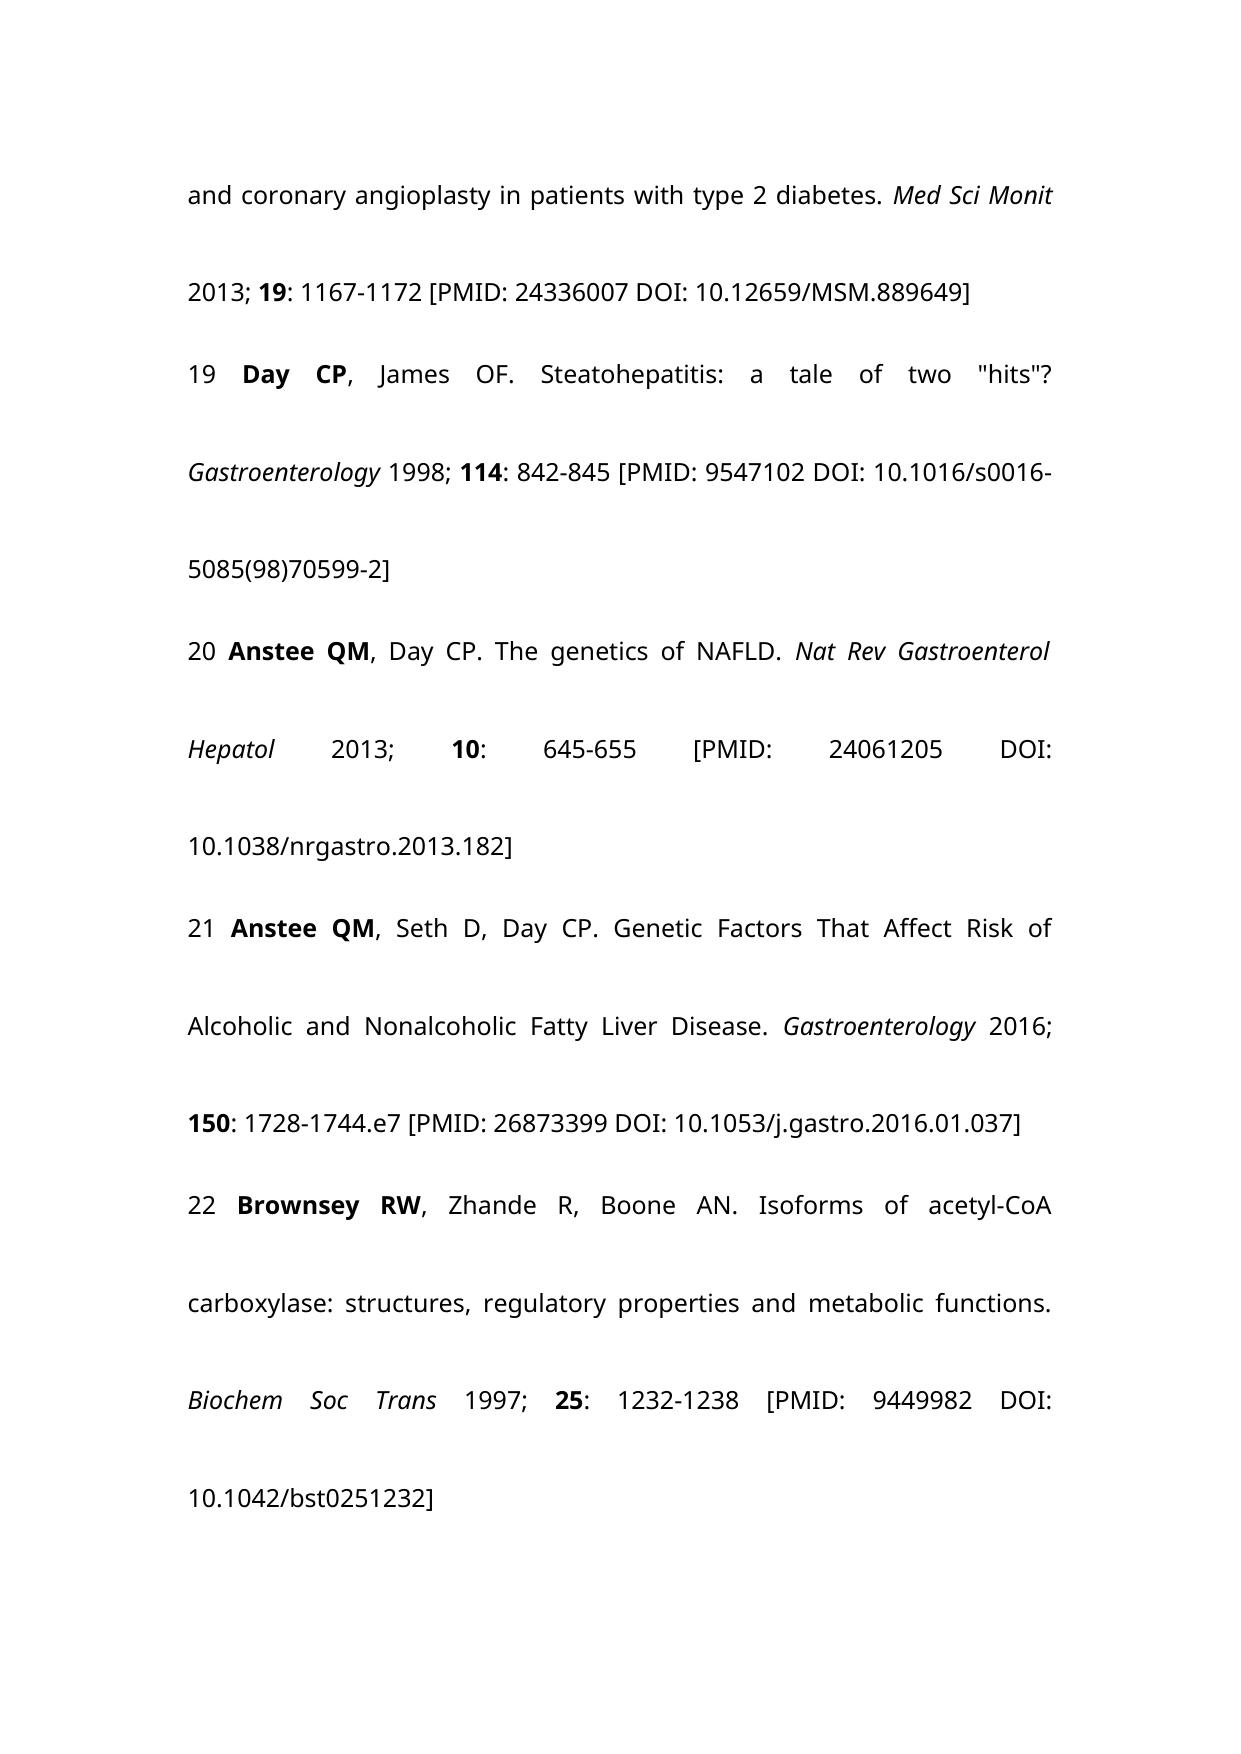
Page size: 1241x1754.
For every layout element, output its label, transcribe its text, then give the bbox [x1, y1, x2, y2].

text 20 Anstee QM, Day CP. The genetics of NAFLD. Nat Rev Gastroenterol Hepatol 2013; 10: 645-655 [PMID: 24061205 DOI: 10.1038/nrgastro.2013.182] [187, 618, 1053, 878]
text 22 Brownsey RW, Zhande R, Boone AN. Isoforms of acetyl-CoA carboxylase: structures, regulatory properties and metabolic functions. Biochem Soc Trans 1997; 25: 1232-1238 [PMID: 9449982 DOI: 10.1042/bst0251232] [187, 1172, 1053, 1530]
text 19 Day CP, James OF. Steatohepatitis: a tale of two "hits"? Gastroenterology 1998; 114: 842-845 [PMID: 9547102 DOI: 10.1016/s0016-5085(98)70599-2] [187, 341, 1053, 601]
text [187, 162, 1053, 324]
text 21 Anstee QM, Seth D, Day CP. Genetic Factors That Affect Risk of Alcoholic and Nonalcoholic Fatty Liver Disease. Gastroenterology 2016; 150: 1728-1744.e7 [PMID: 26873399 DOI: 10.1053/j.gastro.2016.01.037] [187, 895, 1053, 1155]
